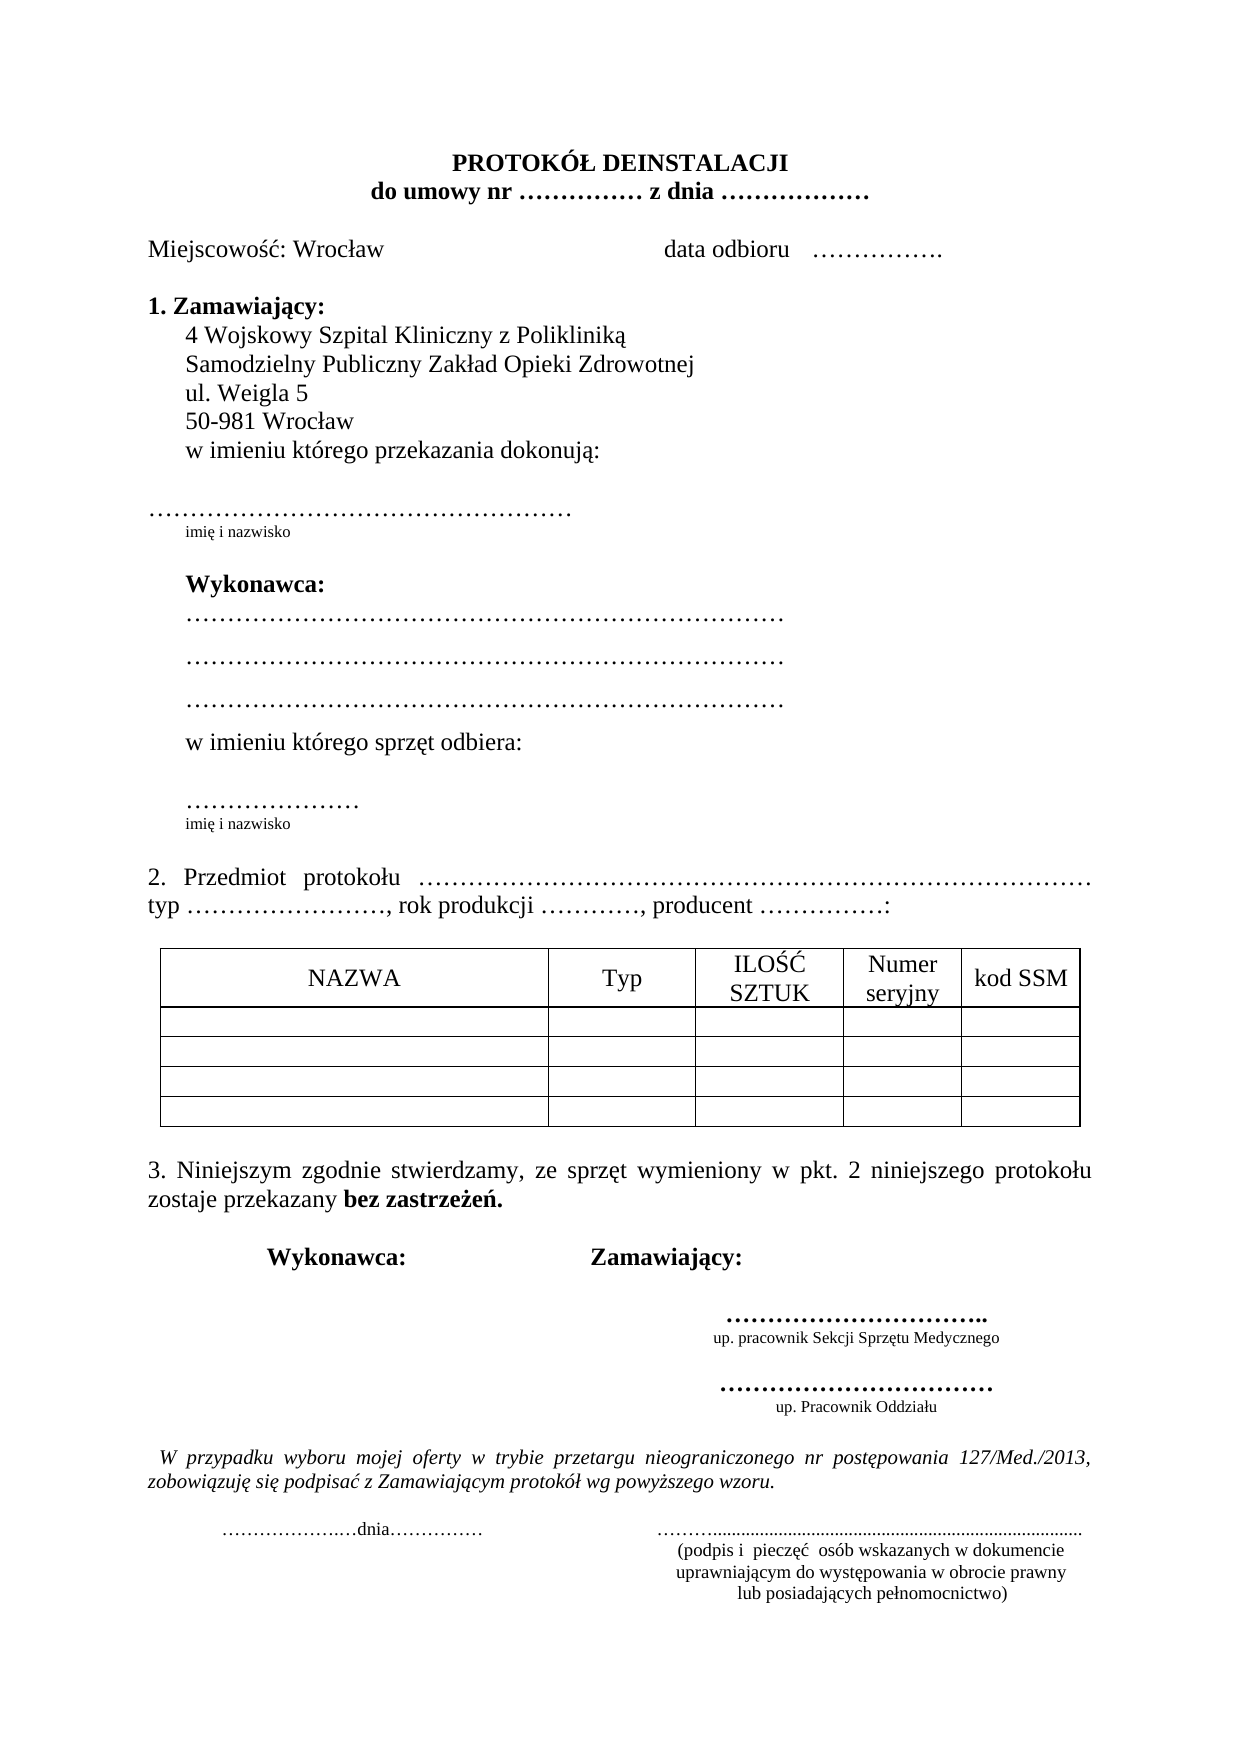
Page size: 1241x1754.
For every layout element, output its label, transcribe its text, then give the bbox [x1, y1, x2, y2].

text uprawniającym do występowania w obrocie prawny [650, 1561, 1093, 1582]
table_header NAZWA [161, 949, 548, 1006]
table_cell [161, 1008, 548, 1036]
table_cell [549, 1008, 695, 1036]
table_cell [962, 1097, 1079, 1126]
text ……………………………………………………………… [185, 641, 1093, 670]
text do umowy nr …………… z dnia ……………… [148, 176, 1093, 205]
table_cell [844, 1097, 961, 1126]
text 3. Niniejszym zgodnie stwierdzamy, ze sprzęt wymieniony w pkt. 2 niniejszego protokołu zostaje przekazany bez zastrzeżeń. [148, 1155, 1093, 1213]
table_cell [844, 1037, 961, 1066]
table_header Typ [549, 949, 695, 1006]
text 50-981 Wrocław [185, 406, 1093, 435]
table_cell [844, 1067, 961, 1096]
text PROTOKÓŁ DEINSTALACJI [148, 148, 1093, 176]
text up. Pracownik Oddziału [620, 1397, 1093, 1416]
text Miejscowość: Wrocław data odbioru ……………. [148, 234, 1093, 263]
table_cell [844, 1008, 961, 1036]
text 1. Zamawiający: [148, 291, 1093, 320]
text w imieniu którego przekazania dokonują: [148, 435, 1093, 464]
text ……………………………………………………………… [185, 598, 1093, 627]
table_cell [962, 1037, 1079, 1066]
text Wykonawca: [185, 569, 1093, 598]
text Wykonawca: Zamawiający: [148, 1242, 1093, 1270]
text W przypadku wyboru mojej oferty w trybie przetargu nieograniczonego nr postępowania 127/Med./2013, zobowiązuję się podpisać z Zamawiającym protokół wg powyższego wzoru. [148, 1445, 1093, 1493]
table_cell [549, 1097, 695, 1126]
table_cell [696, 1097, 843, 1126]
text ………………………….. [620, 1299, 1093, 1328]
table_header ILOŚĆ SZTUK [696, 949, 843, 1006]
text lub posiadających pełnomocnictwo) [148, 1582, 1093, 1604]
text imię i nazwisko [185, 521, 1093, 541]
text …………………………… [620, 1368, 1093, 1397]
table_cell [962, 1008, 1079, 1036]
text ……………………………………………………………… [185, 684, 1093, 713]
text ………………… [148, 785, 1093, 814]
table_cell [161, 1097, 548, 1126]
table_header kod SSM [962, 949, 1079, 1006]
text ul. Weigla 5 [185, 378, 1093, 406]
table_header Numer seryjny [844, 949, 961, 1006]
table_cell [549, 1067, 695, 1096]
text 2. Przedmiot protokołu ……………………………………………………………………… typ ……………………, rok produkcji …………, producent ……………: [148, 862, 1093, 919]
table_cell [696, 1008, 843, 1036]
table_cell [962, 1067, 1079, 1096]
table_cell [161, 1067, 548, 1096]
table_cell [161, 1037, 548, 1066]
text 4 Wojskowy Szpital Kliniczny z Polikliniką [185, 320, 1093, 349]
text imię i nazwisko [185, 814, 1093, 833]
text w imieniu którego sprzęt odbiera: [148, 727, 1093, 756]
text Samodzielny Publiczny Zakład Opieki Zdrowotnej [185, 349, 1093, 378]
table_cell [696, 1067, 843, 1096]
table_cell [696, 1037, 843, 1066]
text (podpis i pieczęć osób wskazanych w dokumencie [650, 1539, 1093, 1561]
table_cell [549, 1037, 695, 1066]
text …………………………………………… [148, 493, 1093, 521]
text ……………….…dnia…………… ………............................................................................... [148, 1517, 1093, 1539]
text up. pracownik Sekcji Sprzętu Medycznego [620, 1328, 1093, 1347]
